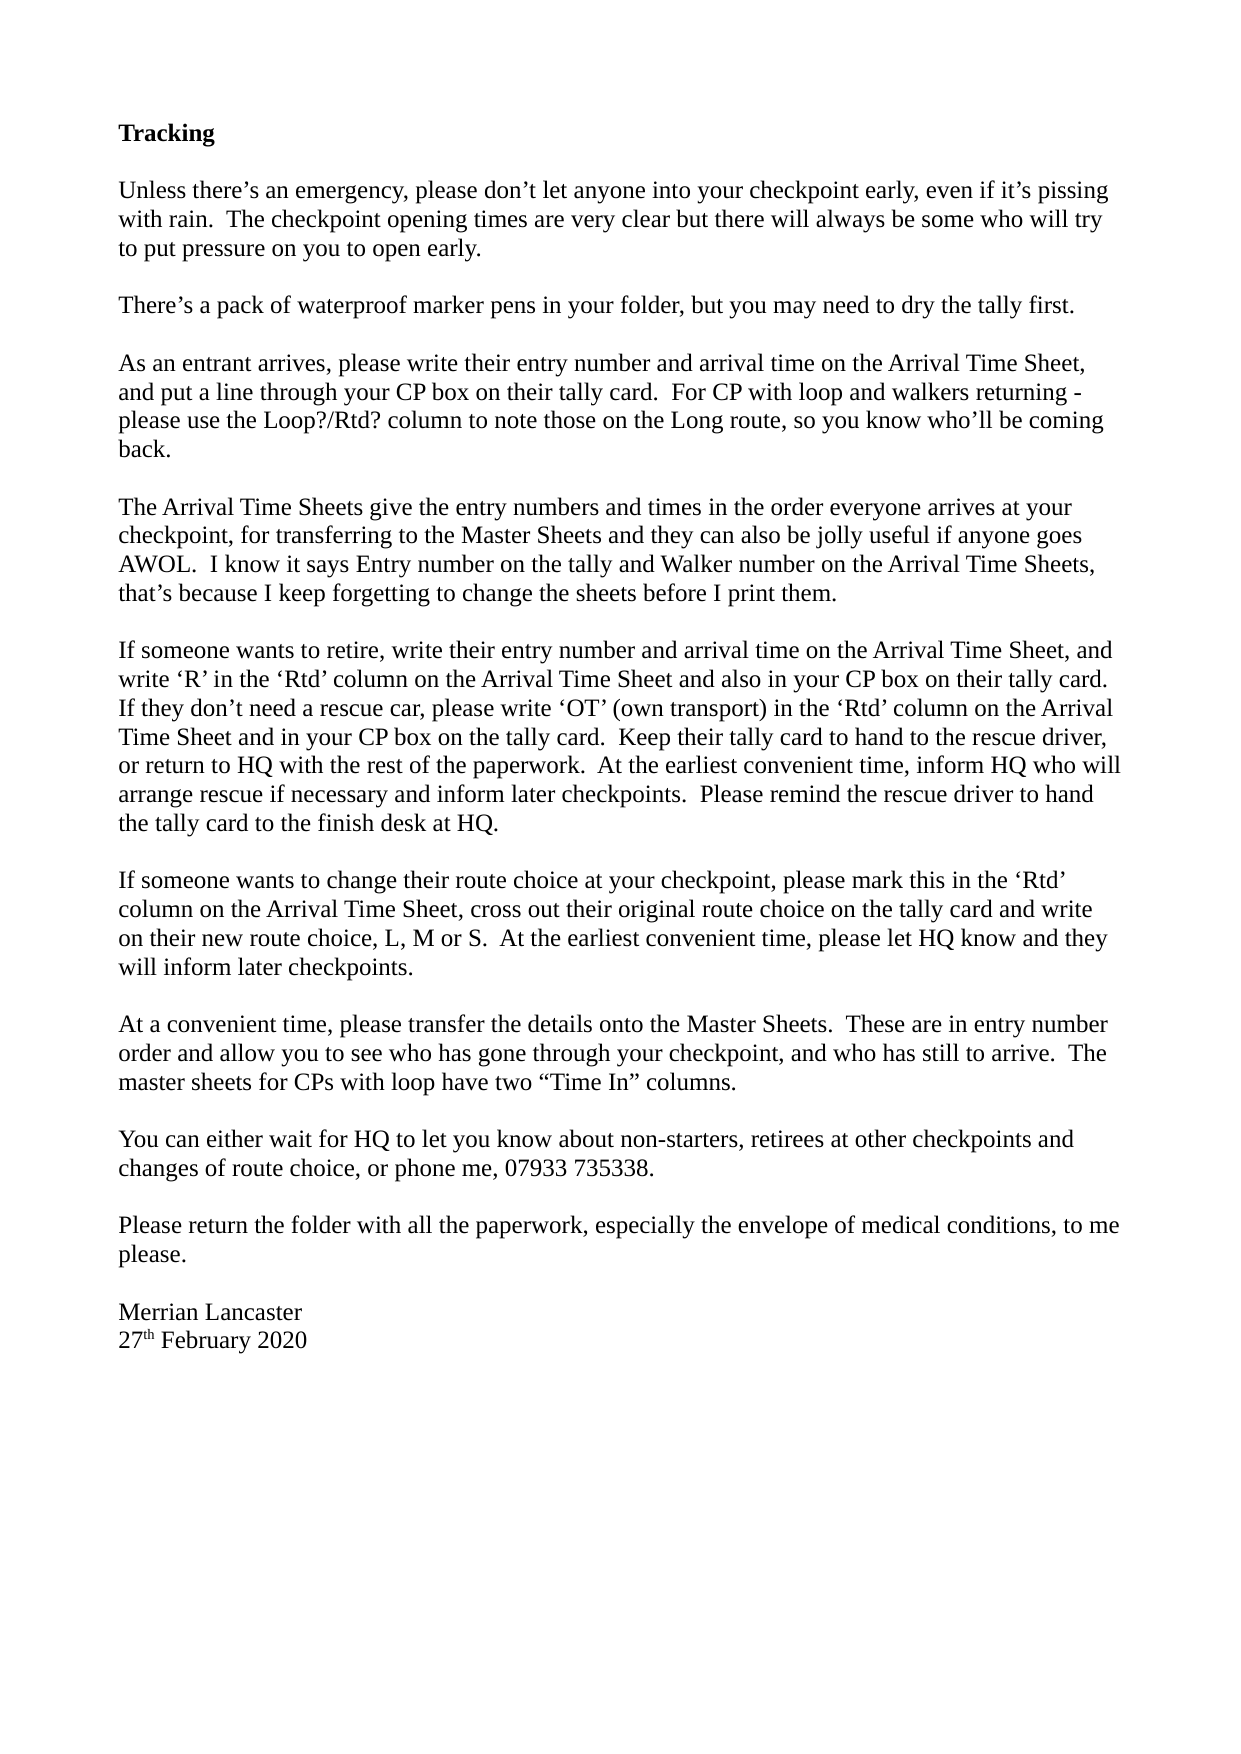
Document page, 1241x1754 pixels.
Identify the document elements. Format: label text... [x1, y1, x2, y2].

text At a convenient time, please transfer the details onto the Master Sheets. These are in entry number order and allow you to see who has gone through your checkpoint, and who has still to arrive. The master sheets for CPs with loop have two “Time In” columns. [118, 1009, 1122, 1096]
text Tracking [118, 118, 1122, 147]
text If someone wants to retire, write their entry number and arrival time on the Arrival Time Sheet, and write ‘R’ in the ‘Rtd’ column on the Arrival Time Sheet and also in your CP box on their tally card. If they don’t need a rescue car, please write ‘OT’ (own transport) in the ‘Rtd’ column on the Arrival Time Sheet and in your CP box on the tally card. Keep their tally card to hand to the rescue driver, or return to HQ with the rest of the paperwork. At the earliest convenient time, inform HQ who will arrange rescue if necessary and inform later checkpoints. Please remind the rescue driver to hand the tally card to the finish desk at HQ. [118, 636, 1122, 837]
text If someone wants to change their route choice at your checkpoint, please mark this in the ‘Rtd’ column on the Arrival Time Sheet, cross out their original route choice on the tally card and write on their new route choice, L, M or S. At the earliest convenient time, please let HQ know and they will inform later checkpoints. [118, 866, 1122, 981]
text You can either wait for HQ to let you know about non-starters, retirees at other checkpoints and changes of route choice, or phone me, 07933 735338. [118, 1124, 1122, 1182]
text The Arrival Time Sheets give the entry numbers and times in the order everyone arrives at your checkpoint, for transferring to the Master Sheets and they can also be jolly useful if anyone goes AWOL. I know it says Entry number on the tally and Walker number on the Arrival Time Sheets, that’s because I keep forgetting to change the sheets before I print them. [118, 492, 1122, 607]
text Merrian Lancaster [118, 1297, 1122, 1326]
text As an entrant arrives, please write their entry number and arrival time on the Arrival Time Sheet, and put a line through your CP box on their tally card. For CP with loop and walkers returning - please use the Loop?/Rtd? column to note those on the Long route, so you know who’ll be coming back. [118, 348, 1122, 463]
text 27th February 2020 [118, 1326, 1122, 1354]
text Please return the folder with all the paperwork, especially the envelope of medical conditions, to me please. [118, 1211, 1122, 1268]
text There’s a pack of waterproof marker pens in your folder, but you may need to dry the tally first. [118, 291, 1122, 319]
text Unless there’s an emergency, please don’t let anyone into your checkpoint early, even if it’s pissing with rain. The checkpoint opening times are very clear but there will always be some who will try to put pressure on you to open early. [118, 176, 1122, 262]
